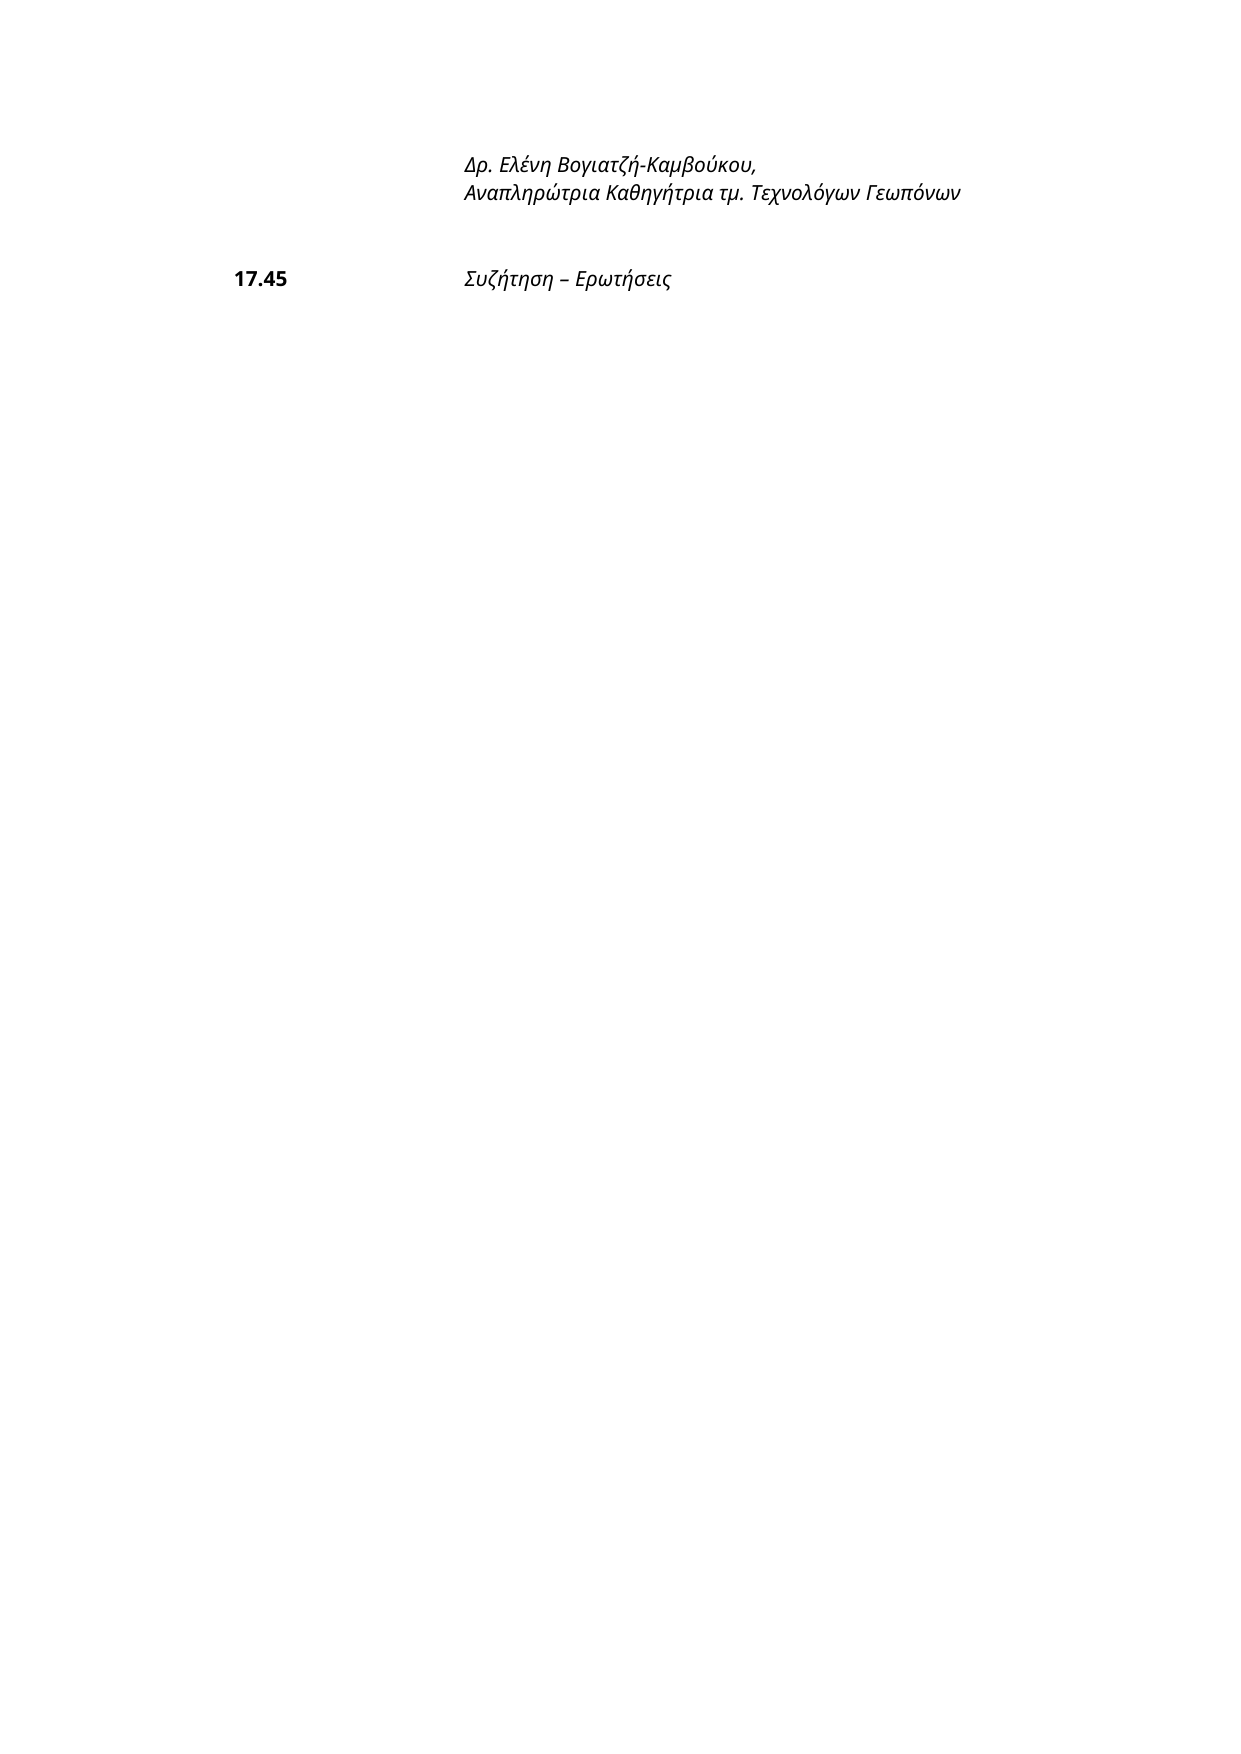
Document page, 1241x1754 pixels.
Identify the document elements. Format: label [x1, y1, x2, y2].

table_header [87, 150, 453, 292]
table_header [453, 150, 1132, 292]
